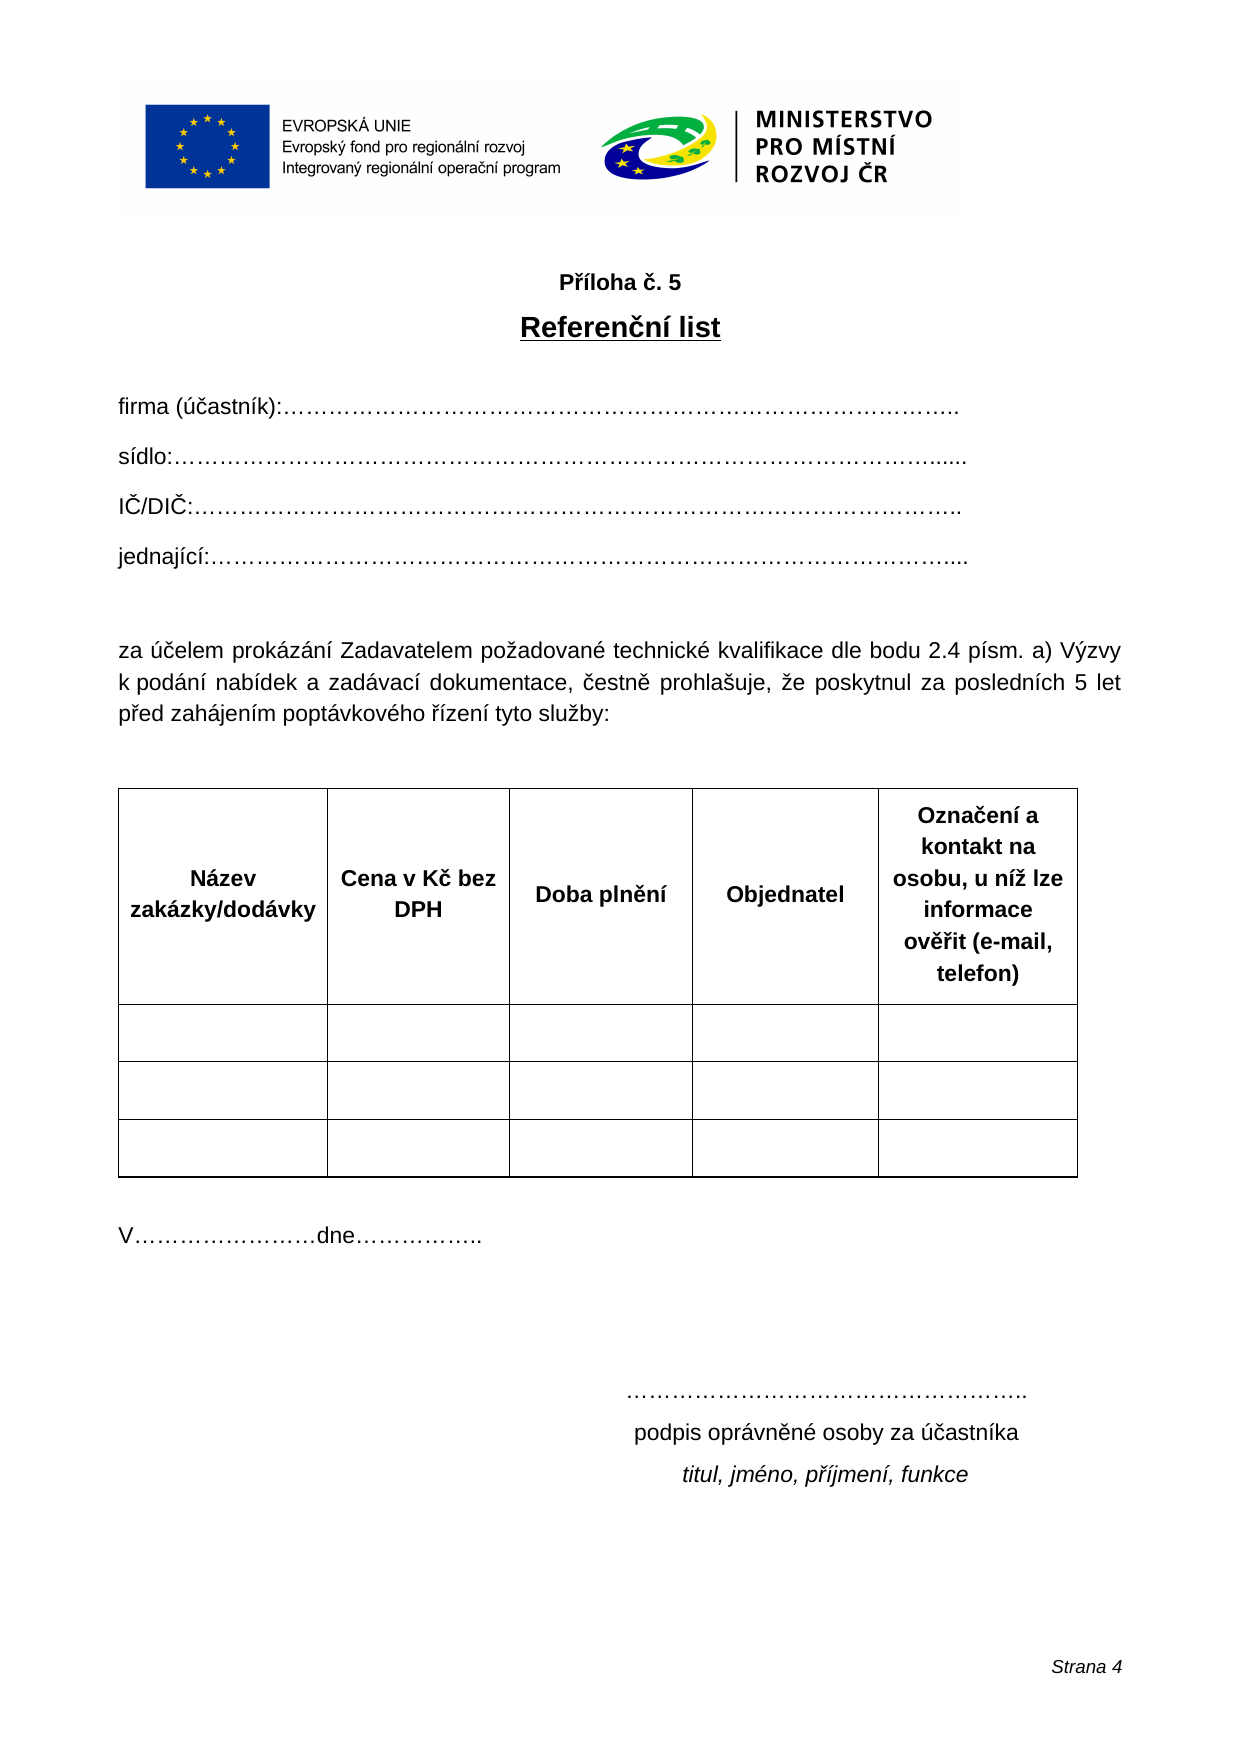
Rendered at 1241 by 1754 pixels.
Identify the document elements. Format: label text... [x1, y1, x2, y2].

table_cell [879, 1120, 1077, 1176]
table_cell [510, 1005, 692, 1061]
table_header Objednatel [693, 789, 878, 1004]
table_cell [879, 1062, 1077, 1119]
table_cell [119, 1062, 327, 1119]
table_cell [328, 1005, 509, 1061]
text V……………………dne…………….. [118, 1222, 1122, 1248]
table_cell [693, 1005, 878, 1061]
table_header Označení a kontakt na osobu, u níž lze informace ověřit (e-mail, telefon) [879, 789, 1077, 1004]
text titul, jméno, příjmení, funkce [531, 1461, 1122, 1487]
text Referenční list [118, 311, 1122, 376]
table_header Doba plnění [510, 789, 692, 1004]
text firma (účastník):…………………………………………………………………………….. [118, 393, 1122, 420]
table_cell [119, 1120, 327, 1176]
text jednající:…………………………………………………………………………………….... [118, 543, 1122, 569]
text …………………………………………….. [531, 1377, 1122, 1403]
table_cell [879, 1005, 1077, 1061]
text sídlo:………………………………………………………………………………………...... [118, 443, 1122, 469]
table_cell [510, 1120, 692, 1176]
text IČ/DIČ:……………………………………………………………………………………….. [118, 493, 1122, 519]
picture [118, 76, 959, 216]
text za účelem prokázání Zadavatelem požadované technické kvalifikace dle bodu 2.4 písm. a) Výzvy k podání nabídek a zadávací dokumentace, čestně prohlašuje, že poskytnul za posledních 5 let před zahájením poptávkového řízení tyto služby: [118, 637, 1122, 726]
text Příloha č. 5 [118, 268, 1122, 295]
table_header Název zakázky/dodávky [119, 789, 327, 1004]
table_header Cena v Kč bez DPH [328, 789, 509, 1004]
table_cell [693, 1062, 878, 1119]
table_cell [328, 1120, 509, 1176]
table_cell [693, 1120, 878, 1176]
table_cell [119, 1005, 327, 1061]
table_cell [510, 1062, 692, 1119]
table_cell [328, 1062, 509, 1119]
text podpis oprávněné osoby za účastníka [531, 1419, 1122, 1445]
